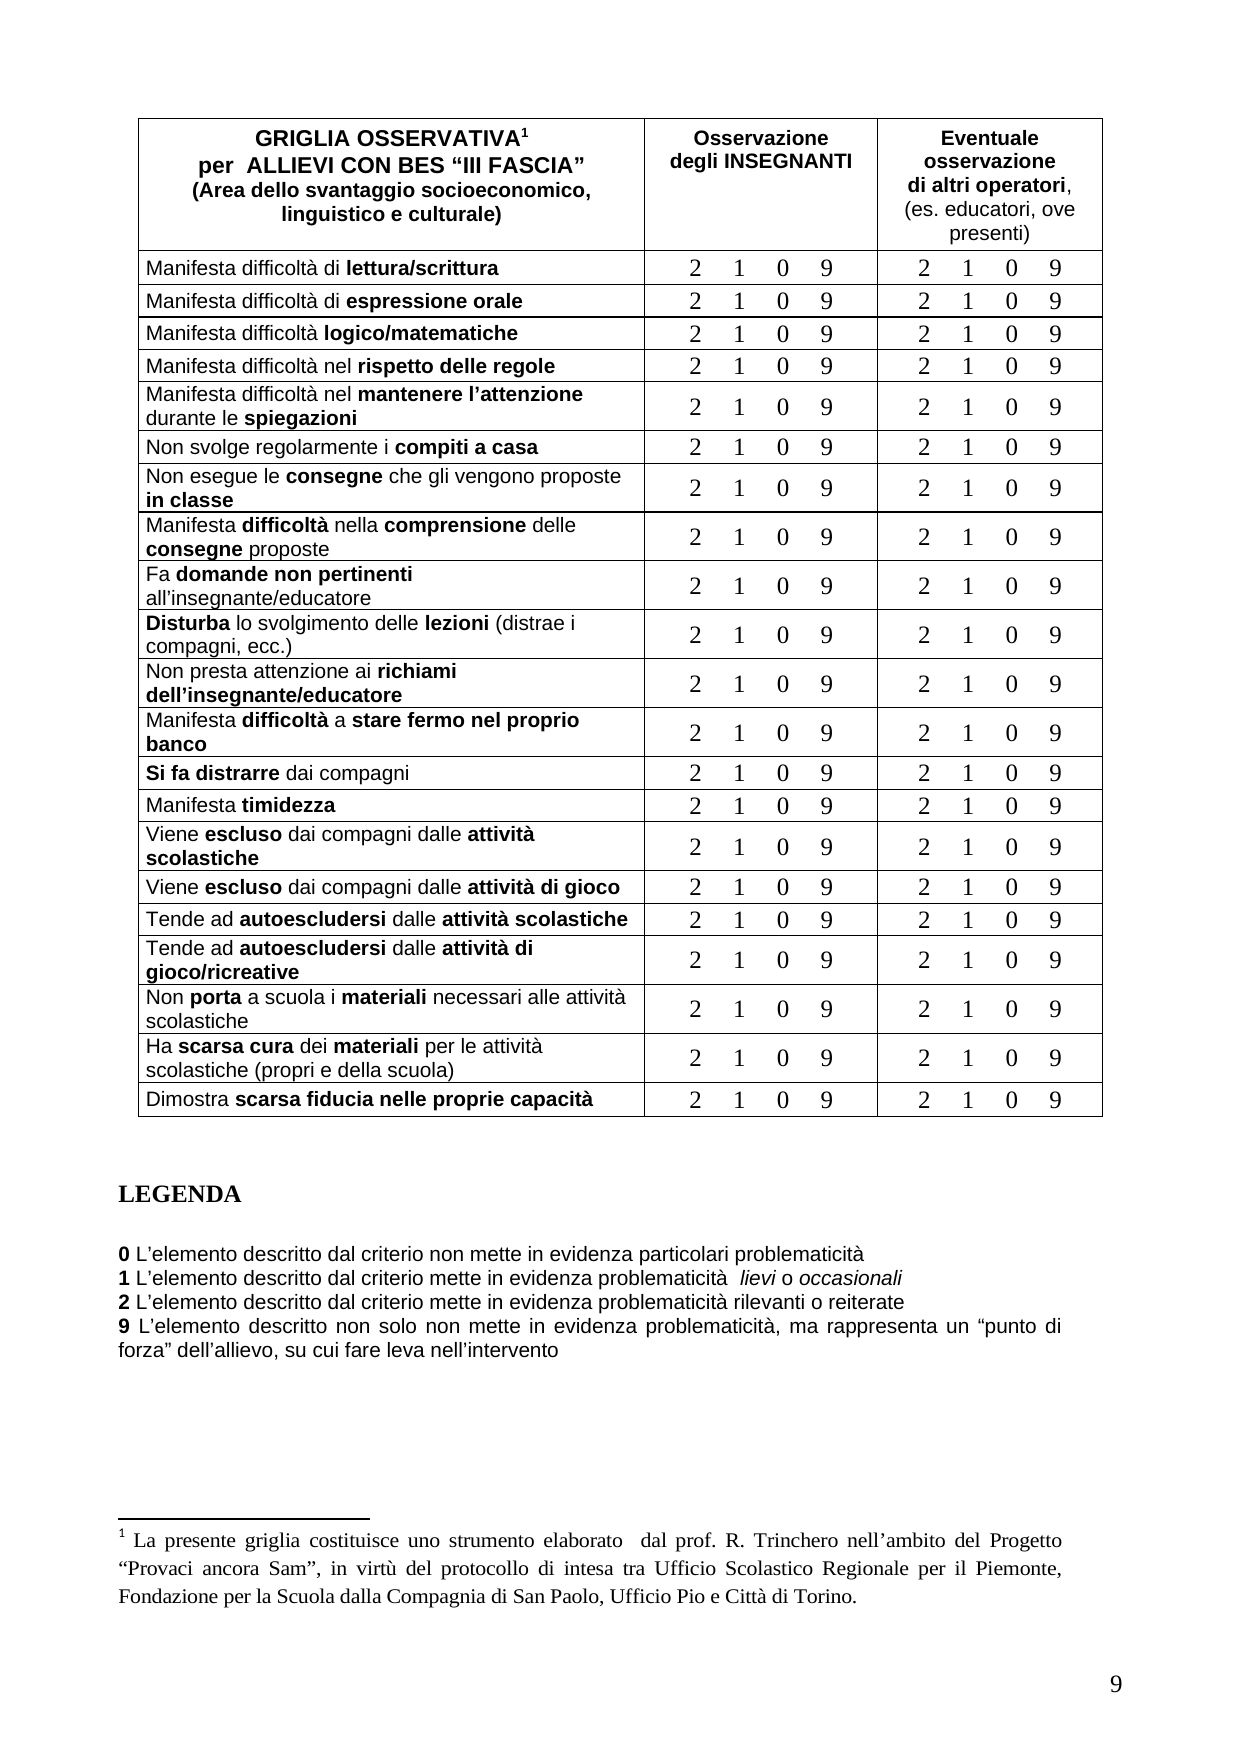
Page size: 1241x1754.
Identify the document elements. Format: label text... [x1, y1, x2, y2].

text 0 L’elemento descritto dal criterio non mette in evidenza particolari problematicità [118, 1242, 1063, 1266]
table_cell 2 1 0 9 [878, 871, 1102, 902]
table_cell 2 1 0 9 [878, 561, 1102, 609]
text LEGENDA [118, 1179, 1063, 1208]
table_cell Dimostra scarsa fiducia nelle proprie capacità [139, 1083, 644, 1116]
table_cell 2 1 0 9 [645, 822, 877, 870]
table_cell 2 1 0 9 [645, 904, 877, 935]
table_cell 2 1 0 9 [878, 464, 1102, 511]
table_cell 2 1 0 9 [645, 464, 877, 511]
table_cell 2 1 0 9 [645, 1034, 877, 1082]
table_header Eventuale osservazione di altri operatori, (es. educatori, ove presenti) [878, 119, 1102, 250]
table_cell 2 1 0 9 [645, 350, 877, 381]
table_cell 2 1 0 9 [878, 936, 1102, 984]
table_cell 2 1 0 9 [645, 561, 877, 609]
table_cell Non porta a scuola i materiali necessari alle attività scolastiche [139, 985, 644, 1033]
text 2 L’elemento descritto dal criterio mette in evidenza problematicità rilevanti o reiterate [118, 1289, 1122, 1313]
table_cell Fa domande non pertinenti all’insegnante/educatore [139, 561, 644, 609]
table_cell Non esegue le consegne che gli vengono proposte in classe [139, 464, 644, 511]
table_header Osservazione degli INSEGNANTI [645, 119, 877, 250]
table_cell 2 1 0 9 [645, 318, 877, 349]
table_cell 2 1 0 9 [645, 985, 877, 1033]
table_cell 2 1 0 9 [878, 350, 1102, 381]
table_cell 2 1 0 9 [645, 513, 877, 560]
table_cell Ha scarsa cura dei materiali per le attività scolastiche (propri e della scuola) [139, 1034, 644, 1082]
table_cell 2 1 0 9 [878, 708, 1102, 756]
table_cell Manifesta difficoltà di lettura/scrittura [139, 251, 644, 284]
table_cell 2 1 0 9 [878, 513, 1102, 560]
table_cell Non presta attenzione ai richiami dell’insegnante/educatore [139, 659, 644, 707]
table_cell 2 1 0 9 [878, 1034, 1102, 1082]
table_cell Manifesta timidezza [139, 790, 644, 821]
table_cell 2 1 0 9 [878, 610, 1102, 658]
table_cell Manifesta difficoltà logico/matematiche [139, 318, 644, 349]
table_cell 2 1 0 9 [645, 610, 877, 658]
table_cell 2 1 0 9 [878, 318, 1102, 349]
table_cell Tende ad autoescludersi dalle attività scolastiche [139, 904, 644, 935]
table_cell Manifesta difficoltà nella comprensione delle consegne proposte [139, 513, 644, 560]
text 1 L’elemento descritto dal criterio mette in evidenza problematicità lievi o occasionali [118, 1266, 1063, 1289]
table_cell Disturba lo svolgimento delle lezioni (distrae i compagni, ecc.) [139, 610, 644, 658]
table_cell Viene escluso dai compagni dalle attività di gioco [139, 871, 644, 902]
table_cell Viene escluso dai compagni dalle attività scolastiche [139, 822, 644, 870]
text 9 L’elemento descritto non solo non mette in evidenza problematicità, ma rappresenta un “punto di forza” dell’allievo, su cui fare leva nell’intervento [118, 1313, 1063, 1361]
table_header GRIGLIA OSSERVATIVA per ALLIEVI CON BES “III FASCIA” (Area dello svantaggio socioeconomico, linguistico e culturale) [139, 119, 644, 250]
table_cell 2 1 0 9 [645, 431, 877, 462]
table_cell 2 1 0 9 [878, 251, 1102, 284]
table_cell Tende ad autoescludersi dalle attività di gioco/ricreative [139, 936, 644, 984]
table_cell 2 1 0 9 [878, 659, 1102, 707]
table_cell 2 1 0 9 [645, 1083, 877, 1116]
table_cell 2 1 0 9 [645, 790, 877, 821]
table_cell 2 1 0 9 [878, 822, 1102, 870]
table_cell Manifesta difficoltà di espressione orale [139, 285, 644, 316]
table_cell Manifesta difficoltà nel mantenere l’attenzione durante le spiegazioni [139, 382, 644, 430]
table_cell 2 1 0 9 [645, 871, 877, 902]
table_cell Manifesta difficoltà nel rispetto delle regole [139, 350, 644, 381]
table_cell 2 1 0 9 [645, 659, 877, 707]
table_cell 2 1 0 9 [645, 382, 877, 430]
table_cell 2 1 0 9 [878, 904, 1102, 935]
table_cell Non svolge regolarmente i compiti a casa [139, 431, 644, 462]
table_cell 2 1 0 9 [878, 757, 1102, 789]
table_cell 2 1 0 9 [878, 285, 1102, 316]
table_cell 2 1 0 9 [645, 251, 877, 284]
table_cell 2 1 0 9 [645, 708, 877, 756]
table_cell 2 1 0 9 [645, 757, 877, 789]
table_cell 2 1 0 9 [878, 1083, 1102, 1116]
table_cell Manifesta difficoltà a stare fermo nel proprio banco [139, 708, 644, 756]
table_cell Si fa distrarre dai compagni [139, 757, 644, 789]
table_cell 2 1 0 9 [878, 431, 1102, 462]
table_cell 2 1 0 9 [878, 985, 1102, 1033]
table_cell 2 1 0 9 [878, 790, 1102, 821]
table_cell 2 1 0 9 [878, 382, 1102, 430]
table_cell 2 1 0 9 [645, 285, 877, 316]
table_cell 2 1 0 9 [645, 936, 877, 984]
